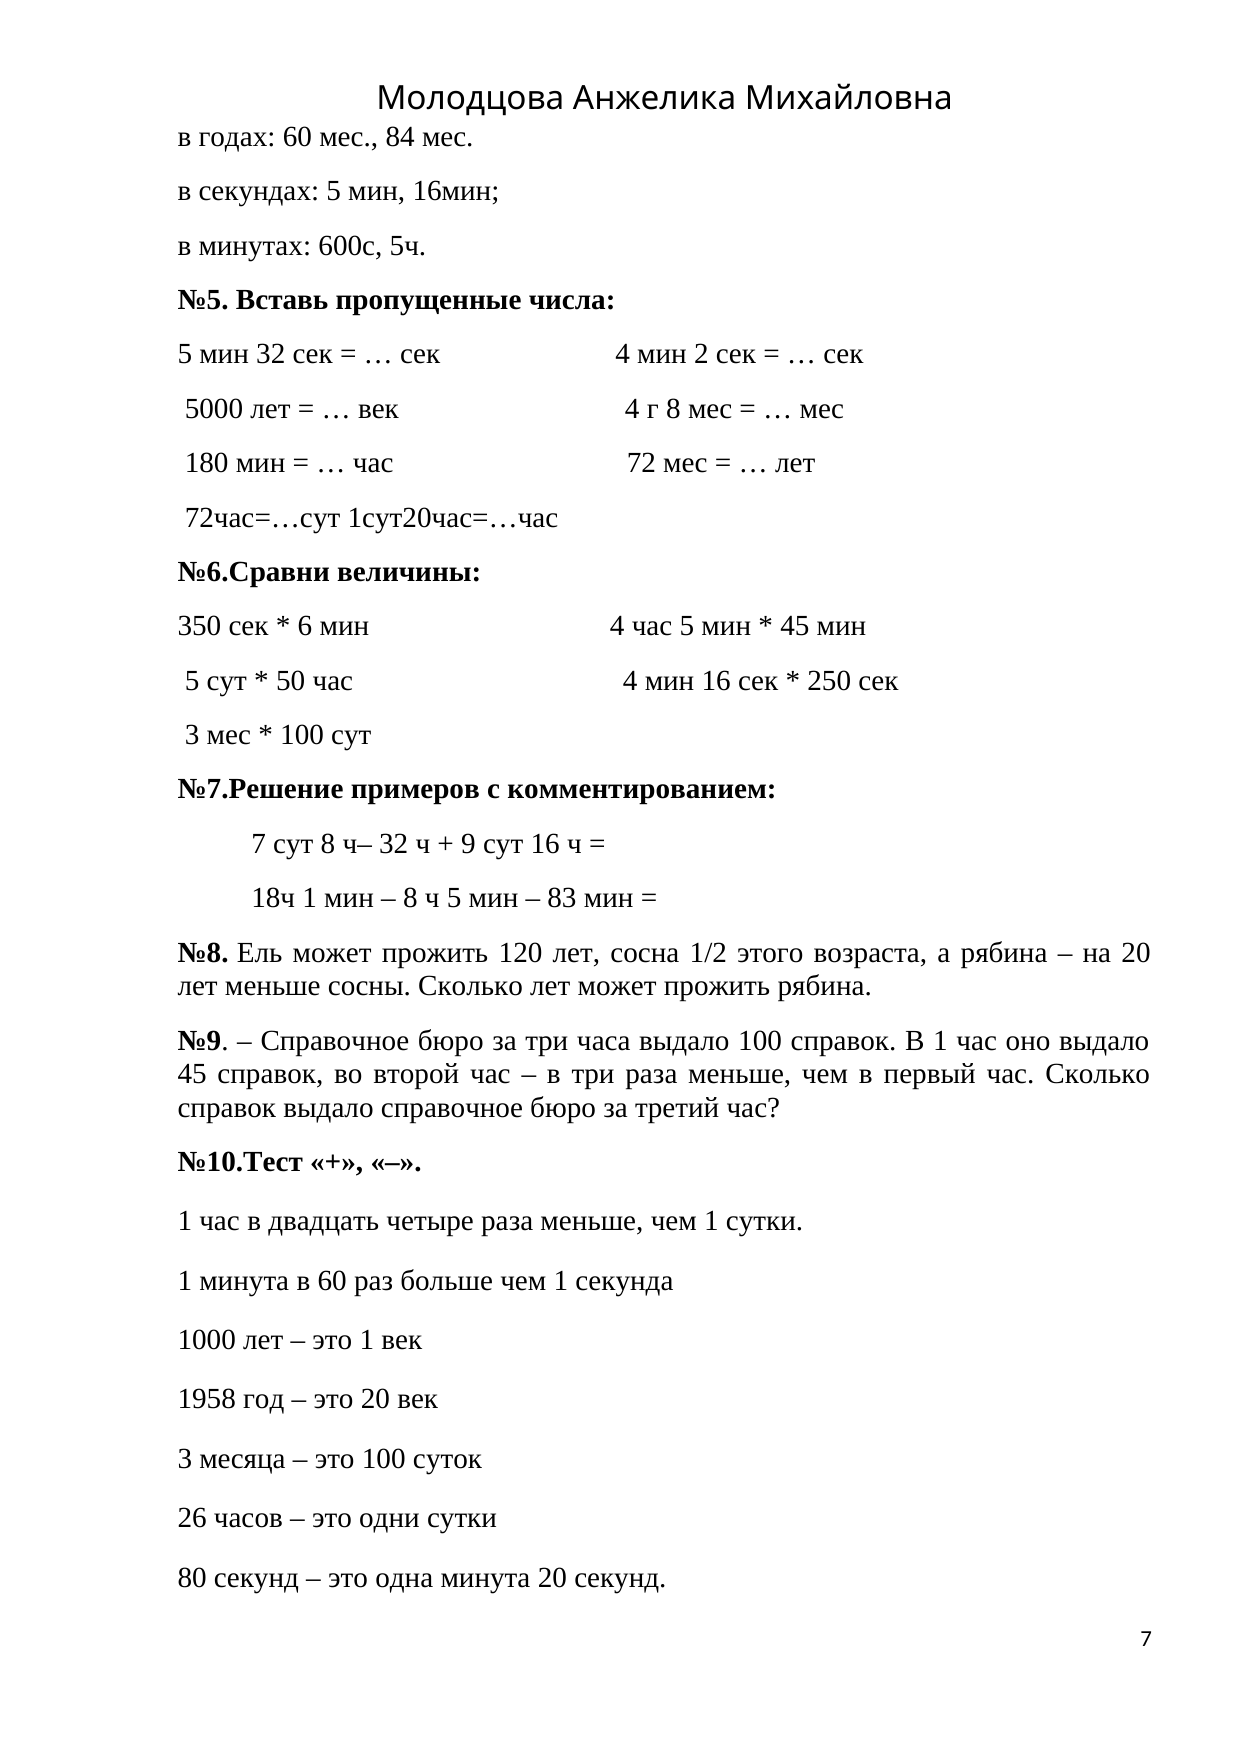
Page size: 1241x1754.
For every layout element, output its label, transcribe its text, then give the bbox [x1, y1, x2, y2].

text 180 мин = … час 72 мес = … лет [177, 445, 1152, 479]
text 5 сут * 50 час 4 мин 16 сек * 250 сек [177, 663, 1152, 696]
text 1000 лет – это 1 век [177, 1322, 1152, 1356]
text 7 сут 8 ч– 32 ч + 9 сут 16 ч = [177, 826, 1152, 859]
text 5 мин 32 сек = … сек 4 мин 2 сек = … сек [177, 337, 1152, 370]
text 72час=…сут 1сут20час=…час [177, 500, 1152, 533]
text 18ч 1 мин – 8 ч 5 мин – 83 мин = [177, 880, 1152, 914]
text 5000 лет = … век 4 г 8 мес = … мес [177, 391, 1152, 424]
text №7.Решение примеров с комментированием: [177, 772, 1152, 805]
text 26 часов – это одни сутки [177, 1500, 1152, 1534]
text в секундах: 5 мин, 16мин; [177, 173, 1152, 207]
text в минутах: 600с, 5ч. [177, 228, 1152, 261]
text 350 сек * 6 мин 4 час 5 мин * 45 мин [177, 608, 1152, 642]
text №8. Ель может прожить 120 лет, сосна 1/2 этого возраста, а рябина – на 20 лет меньше сосны. Сколько лет может прожить рябина. [177, 935, 1152, 1002]
text №10.Тест «+», «–». [177, 1144, 1152, 1178]
text 1958 год – это 20 век [177, 1382, 1152, 1415]
text №9. – Справочное бюро за три часа выдало 100 справок. В 1 час оно выдало 45 справок, во второй час – в три раза меньше, чем в первый час. Сколько справок выдало справочное бюро за третий час? [177, 1023, 1152, 1123]
text №5. Вставь пропущенные числа: [177, 282, 1152, 316]
text 1 минута в 60 раз больше чем 1 секунда [177, 1263, 1152, 1296]
text 80 секунд – это одна минута 20 секунд. [177, 1560, 1152, 1593]
text 3 месяца – это 100 суток [177, 1441, 1152, 1474]
text в годах: 60 мес., 84 мес. [177, 119, 1152, 153]
text №6.Сравни величины: [177, 554, 1152, 588]
text 3 мес * 100 сут [177, 717, 627, 751]
text 1 час в двадцать четыре раза меньше, чем 1 сутки. [177, 1203, 1152, 1237]
